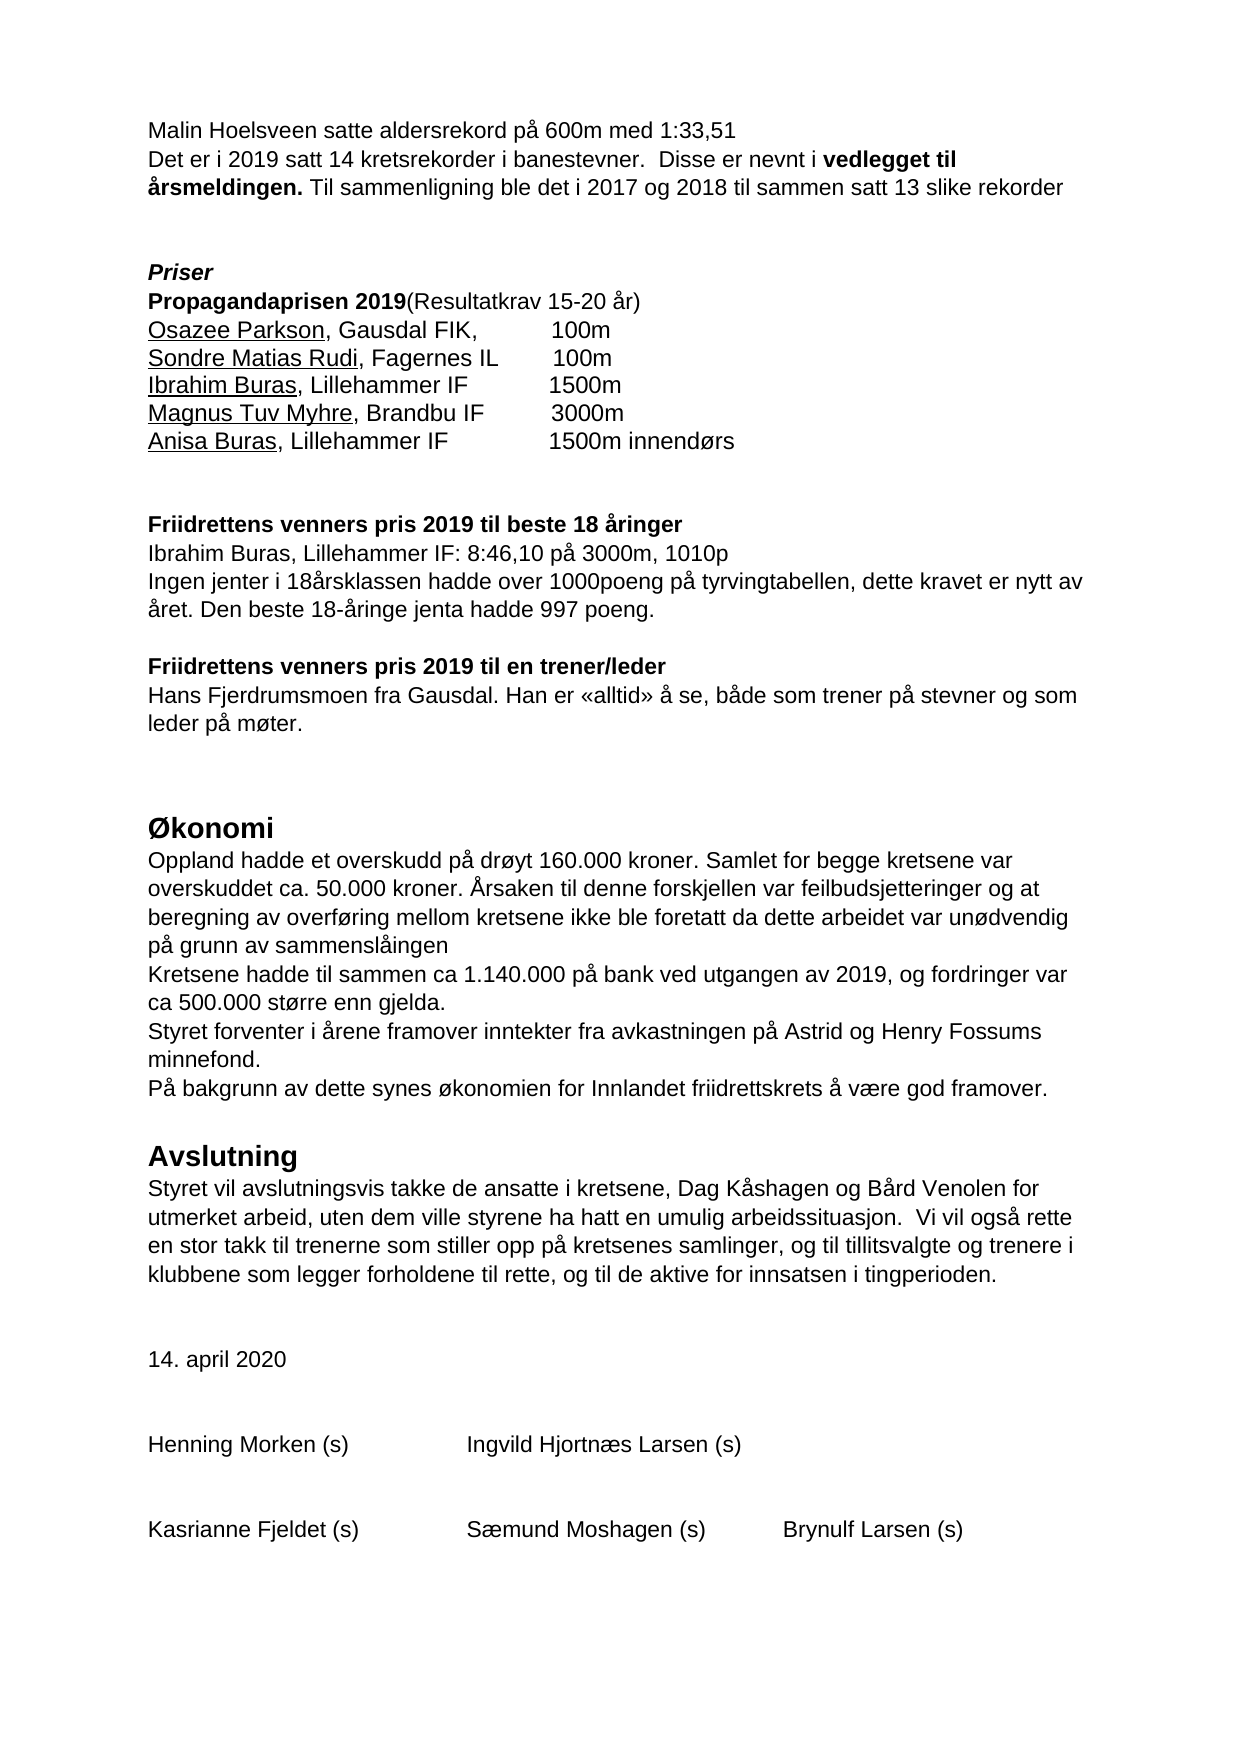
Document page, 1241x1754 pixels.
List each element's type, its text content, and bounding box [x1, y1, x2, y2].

text Kretsene hadde til sammen ca 1.140.000 på bank ved utgangen av 2019, og fordringer var ca 500.000 større enn gjelda. [148, 961, 1093, 1016]
text Økonomi [148, 811, 1093, 844]
text Kasrianne Fjeldet (s) Sæmund Moshagen (s) Brynulf Larsen (s) [148, 1516, 1093, 1543]
text Magnus Tuv Myhre, Brandbu IF 3000m [148, 399, 1093, 427]
text Ibrahim Buras, Lillehammer IF: 8:46,10 på 3000m, 1010p [148, 539, 1093, 566]
text Styret vil avslutningsvis takke de ansatte i kretsene, Dag Kåshagen og Bård Venolen for utmerket arbeid, uten dem ville styrene ha hatt en umulig arbeidssituasjon. Vi vil også rette en stor takk til trenerne som stiller opp på kretsenes samlinger, og til tillitsvalgte og trenere i klubbene som legger forholdene til rette, og til de aktive for innsatsen i tingperioden. [148, 1175, 1093, 1287]
text Avslutning [148, 1139, 1093, 1173]
text Malin Hoelsveen satte aldersrekord på 600m med 1:33,51 [148, 117, 1093, 143]
text Sondre Matias Rudi, Fagernes IL 100m [148, 344, 1093, 371]
text 14. april 2020 [148, 1346, 1093, 1372]
text Friidrettens venners pris 2019 til beste 18 åringer [148, 511, 1093, 537]
text Anisa Buras, Lillehammer IF 1500m innendørs [148, 427, 1093, 454]
text Hans Fjerdrumsmoen fra Gausdal. Han er «alltid» å se, både som trener på stevner og som leder på møter. [148, 682, 1093, 736]
text Priser [148, 259, 1093, 286]
text Osazee Parkson, Gausdal FIK, 100m [148, 316, 1093, 344]
text Propagandaprisen 2019(Resultatkrav 15-20 år) [148, 288, 1093, 314]
text Henning Morken (s) Ingvild Hjortnæs Larsen (s) [148, 1431, 1093, 1457]
text Det er i 2019 satt 14 kretsrekorder i banestevner. Disse er nevnt i vedlegget til årsmeldingen. Til sammenligning ble det i 2017 og 2018 til sammen satt 13 slike rekorder [148, 146, 1093, 200]
text Ingen jenter i 18årsklassen hadde over 1000poeng på tyrvingtabellen, dette kravet er nytt av året. Den beste 18-åringe jenta hadde 997 poeng. [148, 568, 1093, 623]
text Ibrahim Buras, Lillehammer IF 1500m [148, 371, 1093, 399]
text Friidrettens venners pris 2019 til en trener/leder [148, 653, 1093, 679]
text På bakgrunn av dette synes økonomien for Innlandet friidrettskrets å være god framover. [148, 1074, 1093, 1101]
text Styret forventer i årene framover inntekter fra avkastningen på Astrid og Henry Fossums minnefond. [148, 1018, 1093, 1072]
text Oppland hadde et overskudd på drøyt 160.000 kroner. Samlet for begge kretsene var overskuddet ca. 50.000 kroner. Årsaken til denne forskjellen var feilbudsjetteringer og at beregning av overføring mellom kretsene ikke ble foretatt da dette arbeidet var unødvendig på grunn av sammenslåingen [148, 847, 1093, 959]
